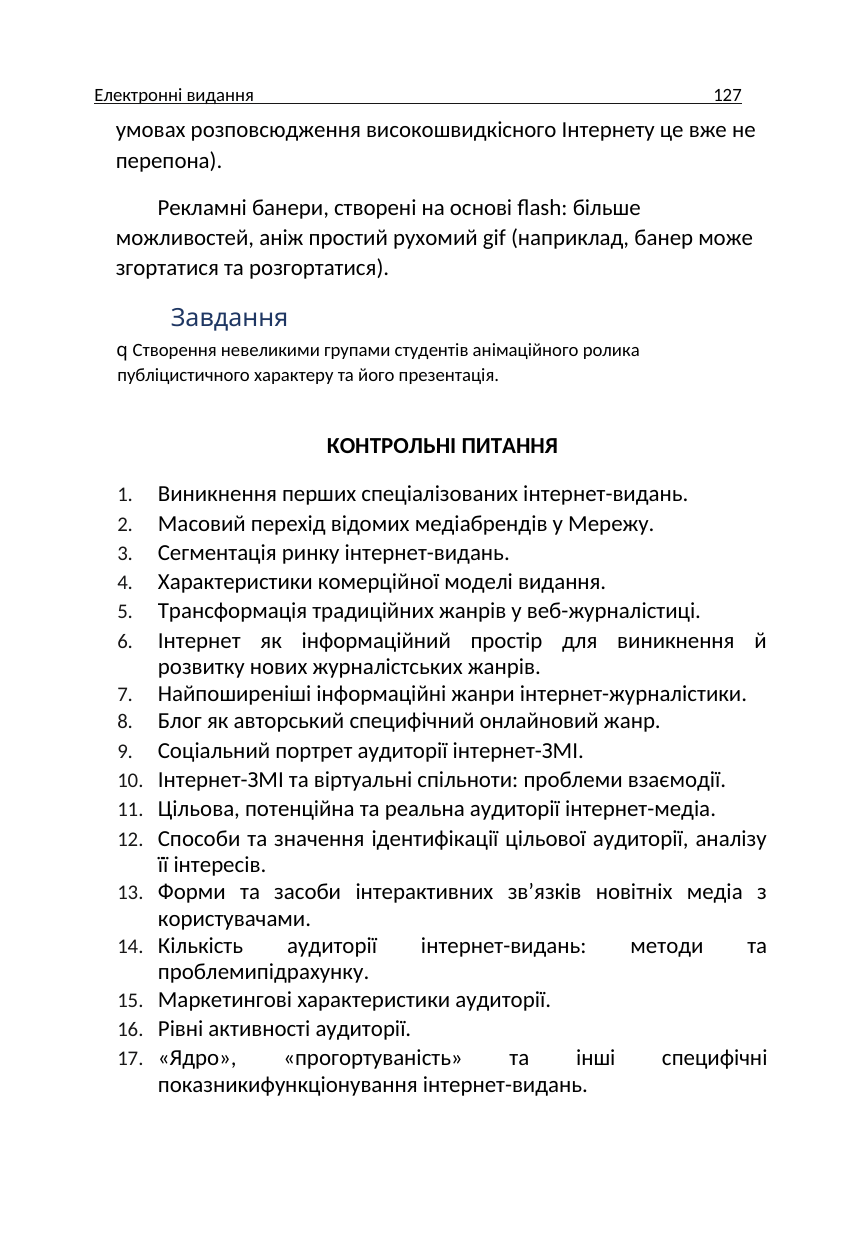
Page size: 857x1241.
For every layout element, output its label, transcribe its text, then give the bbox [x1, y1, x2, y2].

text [116, 116, 768, 174]
list Інтернет як інформаційний простір для виникнення й розвитку нових журналістських жанрів. [117, 627, 768, 680]
list Маркетингові характеристики аудиторії. [117, 986, 768, 1013]
text q Створення невеликими групами студентів анімаційного ролика публіцистичного характеру та його презентація. [116, 337, 768, 386]
text Рекламні банери, створені на основі flash: більше можливостей, аніж простий рухомий gif (наприклад, банер може згортатися та розгортатися). [116, 193, 768, 281]
list Блог як авторський специфічний онлайновий жанр. [117, 708, 768, 734]
list Трансформація традиційних жанрів у веб-журналістиці. [117, 598, 768, 624]
list Кількість аудиторії інтернет-видань: методи та проблемипідрахунку. [117, 932, 768, 986]
list «Ядро», «прогортуваність» та інші специфічні показникифункціонування інтернет-видань. [117, 1044, 768, 1098]
text КОНТРОЛЬНІ ПИТАННЯ [136, 431, 749, 459]
list Рівні активності аудиторії. [117, 1015, 768, 1042]
list Найпоширеніші інформаційні жанри інтернет-журналістики. [117, 681, 768, 707]
list Масовий перехід відомих медіабрендів у Мережу. [117, 510, 768, 536]
list Соціальний портрет аудиторії інтернет-ЗМІ. [117, 737, 768, 763]
list Інтернет-ЗМІ та віртуальні спільноти: проблеми взаємодії. [117, 766, 768, 793]
list Виникнення перших спеціалізованих інтернет-видань. [117, 481, 768, 507]
list Характеристики комерційної моделі видання. [117, 568, 768, 595]
list Цільова, потенційна та реальна аудиторії інтернет-медіа. [117, 796, 768, 822]
subtitle Завдання [171, 300, 715, 334]
list Сегментація ринку інтернет-видань. [117, 539, 768, 566]
list Способи та значення ідентифікації цільової аудиторії, аналізу її інтересів. [117, 825, 768, 878]
list Форми та засоби інтерактивних зв’язків новітніх медіа з користувачами. [117, 878, 768, 932]
